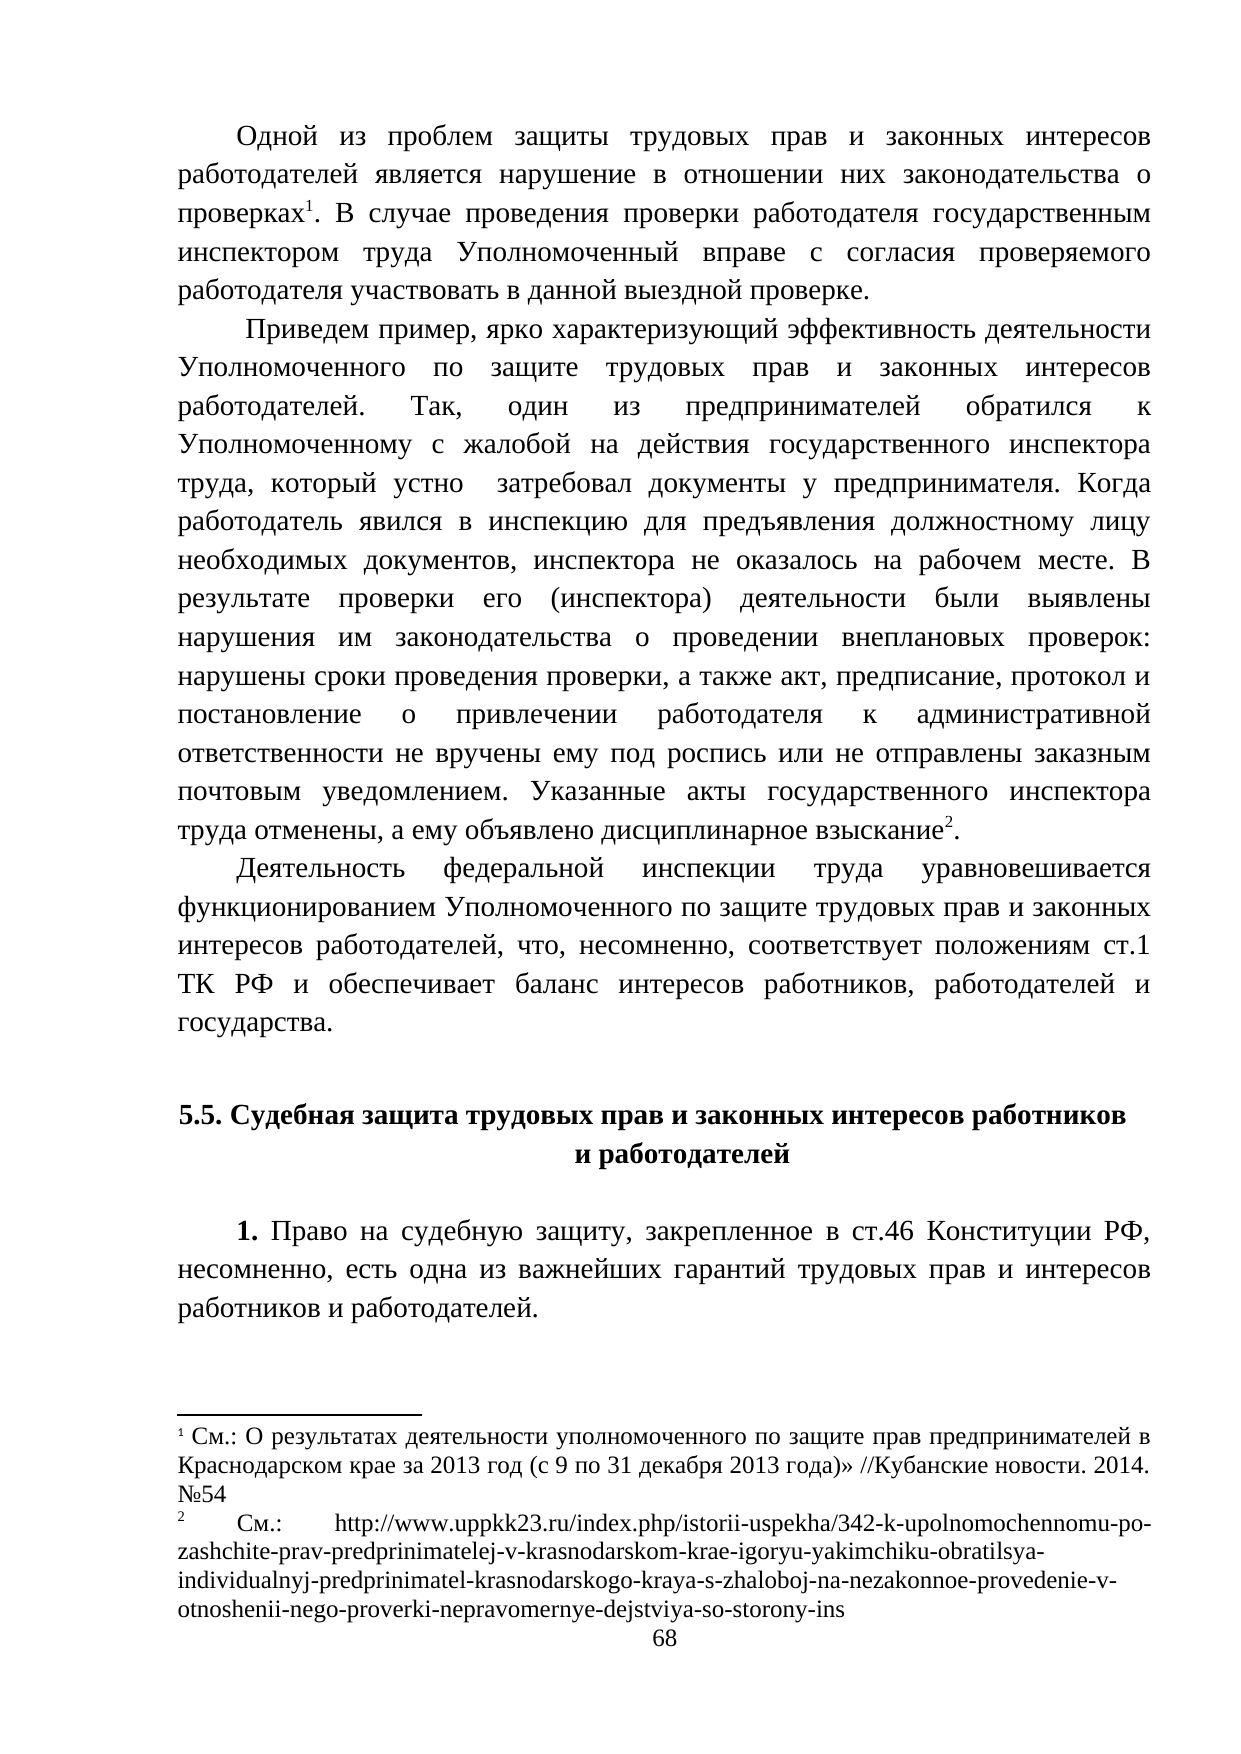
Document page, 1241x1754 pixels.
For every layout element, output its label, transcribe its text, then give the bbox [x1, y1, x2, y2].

text Деятельность федеральной инспекции труда уравновешивается функционированием Уполномоченного по защите трудовых прав и законных интересов работодателей, что, несомненно, соответствует положениям ст.1 ТК РФ и обеспечивает баланс интересов работников, работодателей и государства. [177, 850, 1152, 1038]
text 1. Право на судебную защиту, закрепленное в ст.46 Конституции РФ, несомненно, есть одна из важнейших гарантий трудовых прав и интересов работников и работодателей. [177, 1213, 1152, 1323]
text Одной из проблем защиты трудовых прав и законных интересов работодателей является нарушение в отношении них законодательства о проверках. В случае проведения проверки работодателя государственным инспектором труда Уполномоченный вправе с согласия проверяемого работодателя участвовать в данной выездной проверке. [177, 118, 1152, 306]
text 5.5. Судебная защита трудовых прав и законных интересов работников и работодателей [177, 1097, 1128, 1169]
text Приведем пример, ярко характеризующий эффективность деятельности Уполномоченного по защите трудовых прав и законных интересов работодателей. Так, один из предпринимателей обратился к Уполномоченному с жалобой на действия государственного инспектора труда, который устно затребовал документы у предпринимателя. Когда работодатель явился в инспекцию для предъявления должностному лицу необходимых документов, инспектора не оказалось на рабочем месте. В результате проверки его (инспектора) деятельности были выявлены нарушения им законодательства о проведении внеплановых проверок: нарушены сроки проведения проверки, а также акт, предписание, протокол и постановление о привлечении работодателя к административной ответственности не вручены ему под роспись или не отправлены заказным почтовым уведомлением. Указанные акты государственного инспектора труда отменены, а ему объявлено дисциплинарное взыскание. [177, 311, 1152, 845]
